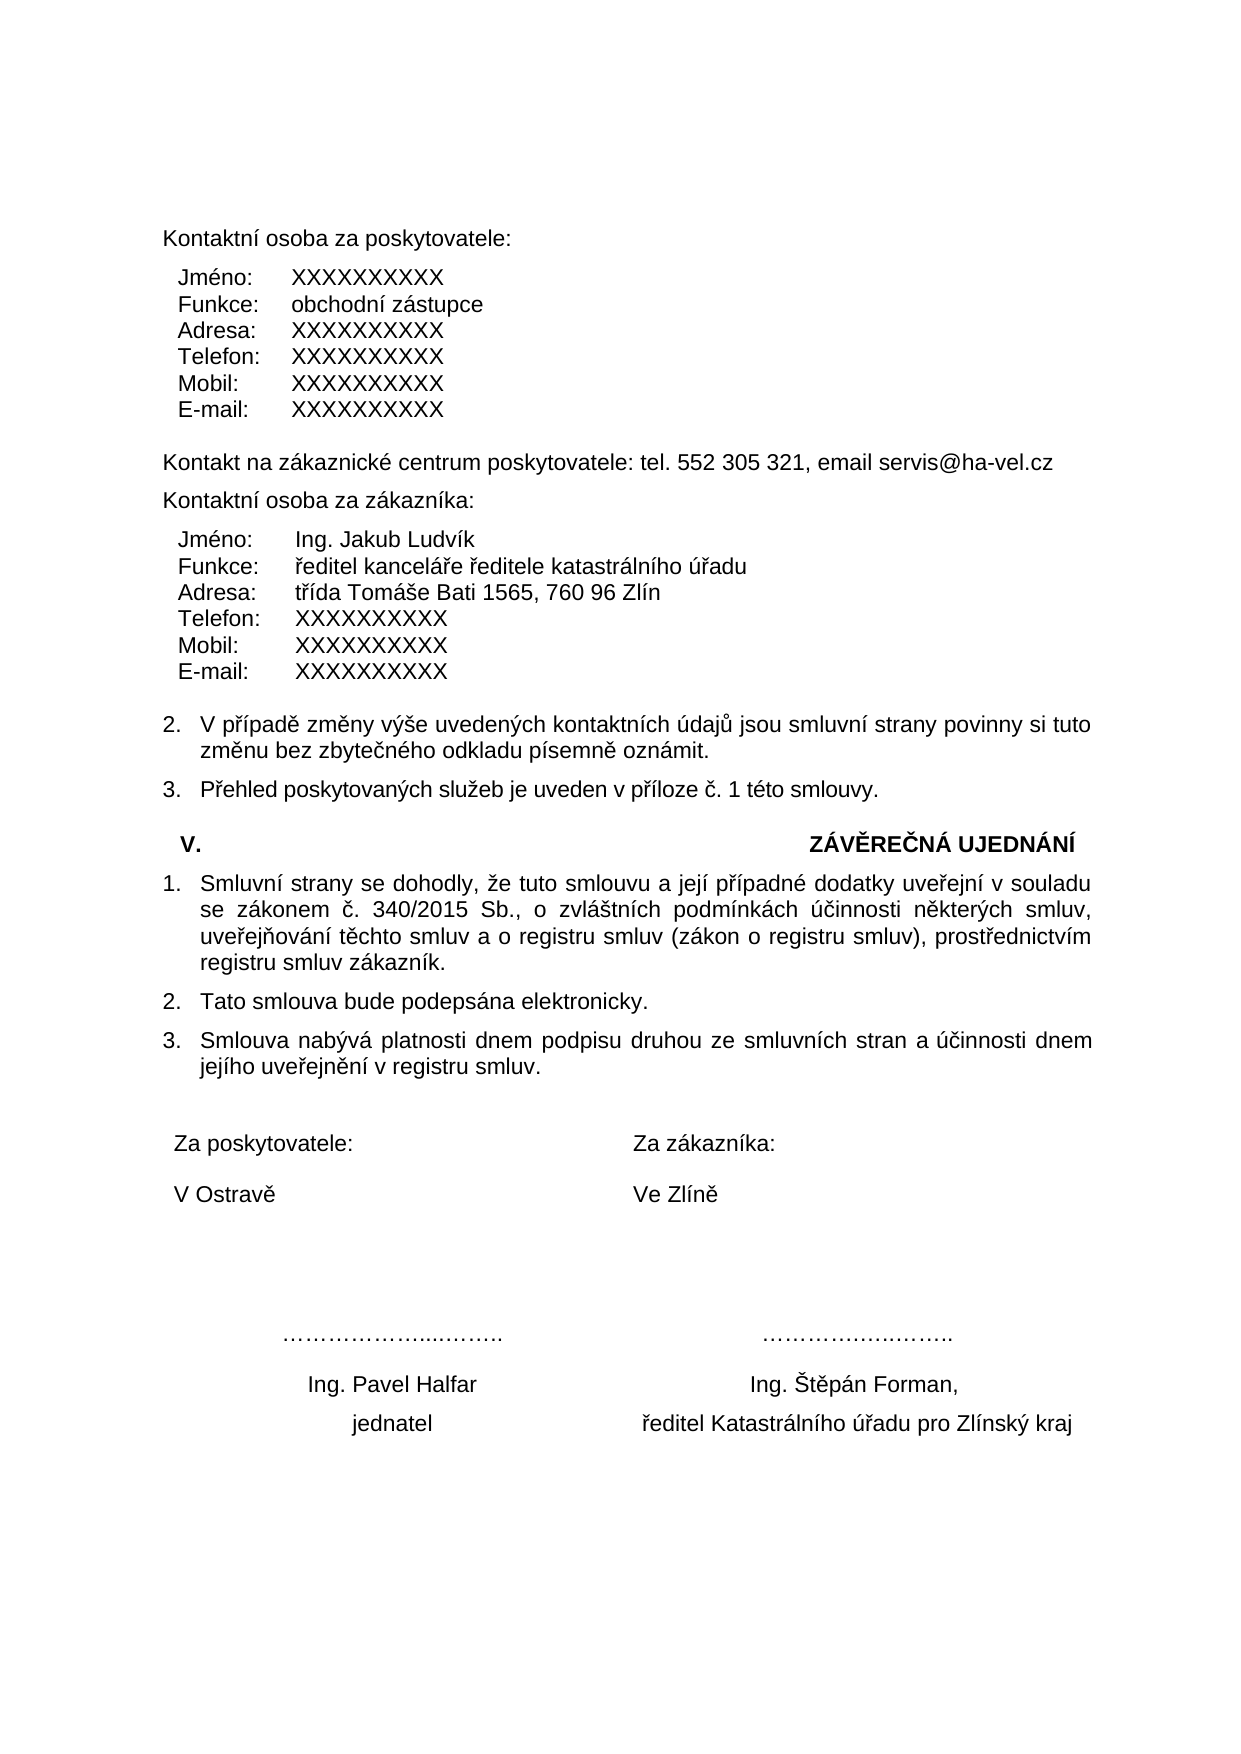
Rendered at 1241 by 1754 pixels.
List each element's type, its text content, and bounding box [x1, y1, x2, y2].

text Kontakt na zákaznické centrum poskytovatele: tel. 552 305 321, email servis@ha-vel.cz [162, 449, 1093, 475]
table_cell XXXXXXXXXX [280, 396, 1093, 449]
text Tato smlouva bude podepsána elektronicky. [162, 988, 1093, 1014]
table_cell Adresa: [163, 579, 280, 605]
table_cell E-mail: [163, 396, 280, 449]
table_cell Funkce: [163, 553, 280, 579]
table_header Za zákazníka: [622, 1092, 1093, 1168]
table_cell Telefon: [163, 343, 280, 369]
text Kontaktní osoba za poskytovatele: [162, 225, 1093, 252]
table_cell XXXXXXXXXX [280, 370, 1093, 396]
table_cell Mobil: [163, 632, 280, 658]
table_cell XXXXXXXXXX [280, 658, 1093, 711]
table_cell E-mail: [163, 658, 280, 711]
table_cell ………………....…….. [163, 1220, 622, 1359]
table_cell ………….…..…….. [622, 1220, 1093, 1359]
table_header XXXXXXXXXX [280, 264, 1093, 291]
table_cell XXXXXXXXXX [280, 317, 1093, 343]
table_header Jméno: [163, 526, 280, 553]
table_header Jméno: [163, 264, 280, 291]
table_cell XXXXXXXXXX [280, 632, 1093, 658]
table_cell Telefon: [163, 605, 280, 632]
table_cell Ing. Štěpán Forman, ředitel Katastrálního úřadu pro Zlínský kraj [622, 1359, 1093, 1449]
table_cell V Ostravě [163, 1169, 622, 1220]
table_cell Adresa: [163, 317, 280, 343]
list Smluvní strany se dohodly, že tuto smlouvu a její případné dodatky uveřejní v souladu se zákonem č. 340/2015 Sb., o zvláštních podmínkách účinnosti některých smluv, uveřejňování těchto smluv a o registru smluv (zákon o registru smluv), prostřednictvím registru smluv zákazník. [162, 870, 1093, 976]
text Kontaktní osoba za zákazníka: [162, 487, 1093, 514]
table_cell XXXXXXXXXX [280, 343, 1093, 369]
table_cell Ing. Pavel Halfar jednatel [163, 1359, 622, 1449]
text V případě změny výše uvedených kontaktních údajů jsou smluvní strany povinny si tuto změnu bez zbytečného odkladu písemně oznámit. [162, 711, 1093, 763]
table_cell Funkce: [163, 291, 280, 317]
table_header Ing. Jakub Ludvík [280, 526, 1093, 553]
table_header Za poskytovatele: [163, 1092, 622, 1168]
text Přehled poskytovaných služeb je uveden v příloze č. 1 této smlouvy. [162, 776, 1093, 802]
text Smlouva nabývá platnosti dnem podpisu druhou ze smluvních stran a účinnosti dnem jejího uveřejnění v registru smluv. [162, 1027, 1093, 1079]
table_cell Ve Zlíně [622, 1169, 1093, 1220]
table_cell ředitel kanceláře ředitele katastrálního úřadu [280, 553, 1093, 579]
table_cell Mobil: [163, 370, 280, 396]
table_cell obchodní zástupce [280, 291, 1093, 317]
table_cell XXXXXXXXXX [280, 605, 1093, 632]
list Závěrečná ujednání [162, 831, 1093, 858]
table_cell třída Tomáše Bati 1565, 760 96 Zlín [280, 579, 1093, 605]
